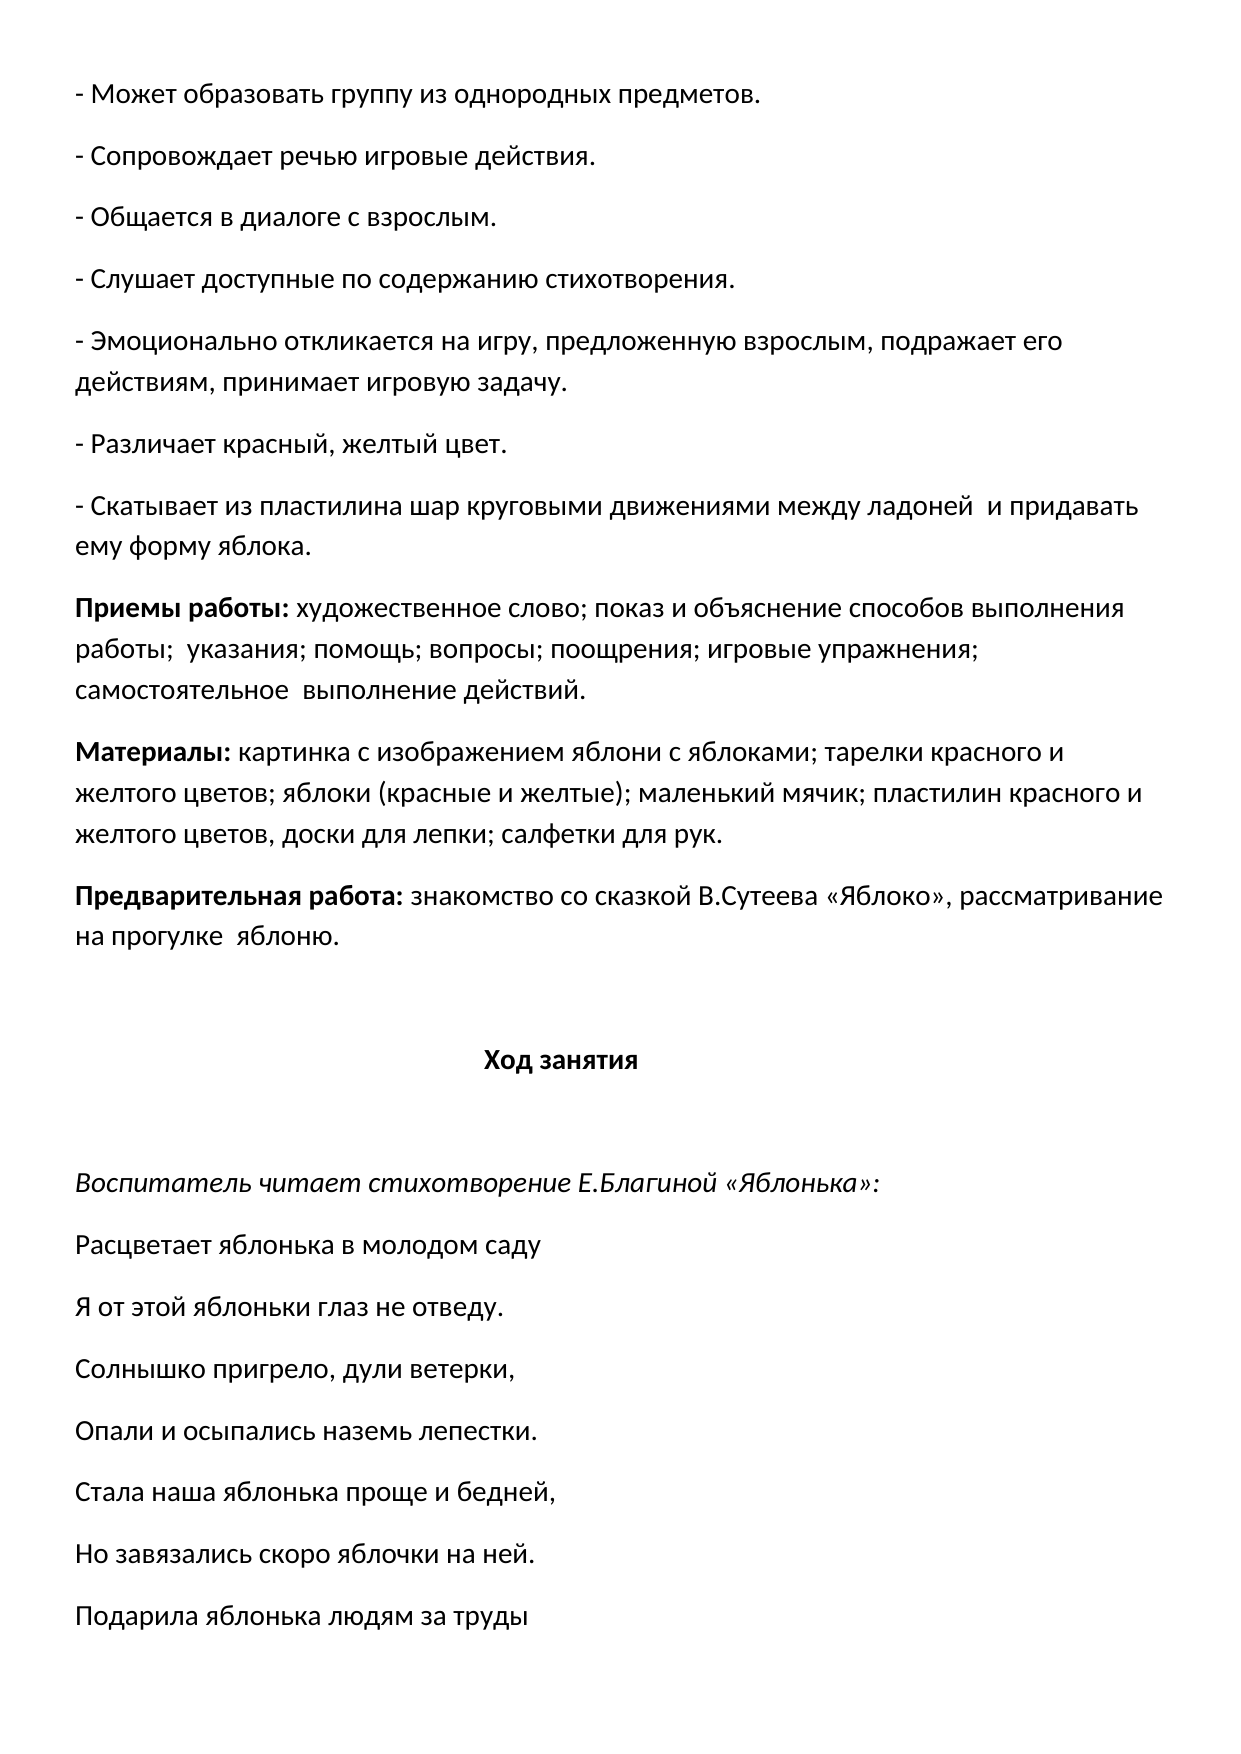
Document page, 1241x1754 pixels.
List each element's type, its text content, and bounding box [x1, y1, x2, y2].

text Приемы работы: художественное слово; показ и объяснение способов выполнения работы; указания; помощь; вопросы; поощрения; игровые упражнения; самостоятельное выполнение действий. [75, 589, 1165, 707]
text Ход занятия [75, 1041, 1165, 1077]
text Расцветает яблонька в молодом саду [75, 1226, 1165, 1262]
text - Слушает доступные по содержанию стихотворения. [75, 260, 1165, 296]
text - Различает красный, желтый цвет. [75, 425, 1165, 460]
text Подарила яблонька людям за труды [75, 1597, 1165, 1633]
text Солнышко пригрело, дули ветерки, [75, 1350, 1165, 1386]
text Материалы: картинка с изображением яблони с яблоками; тарелки красного и желтого цветов; яблоки (красные и желтые); маленький мячик; пластилин красного и желтого цветов, доски для лепки; салфетки для рук. [75, 733, 1165, 850]
text - Сопровождает речью игровые действия. [75, 137, 1165, 172]
text Я от этой яблоньки глаз не отведу. [75, 1288, 1165, 1324]
text - Эмоционально откликается на игру, предложенную взрослым, подражает его действиям, принимает игровую задачу. [75, 322, 1165, 399]
text Воспитатель читает стихотворение Е.Благиной «Яблонька»: [75, 1164, 1165, 1200]
text - Может образовать группу из однородных предметов. [75, 75, 1165, 111]
text Стала наша яблонька проще и бедней, [75, 1473, 1165, 1509]
text - Скатывает из пластилина шар круговыми движениями между ладоней и придавать ему форму яблока. [75, 487, 1165, 563]
text - Общается в диалоге с взрослым. [75, 198, 1165, 234]
text Но завязались скоро яблочки на ней. [75, 1535, 1165, 1571]
text Опали и осыпались наземь лепестки. [75, 1412, 1165, 1447]
text Предварительная работа: знакомство со сказкой В.Сутеева «Яблоко», рассматривание на прогулке яблоню. [75, 877, 1165, 953]
